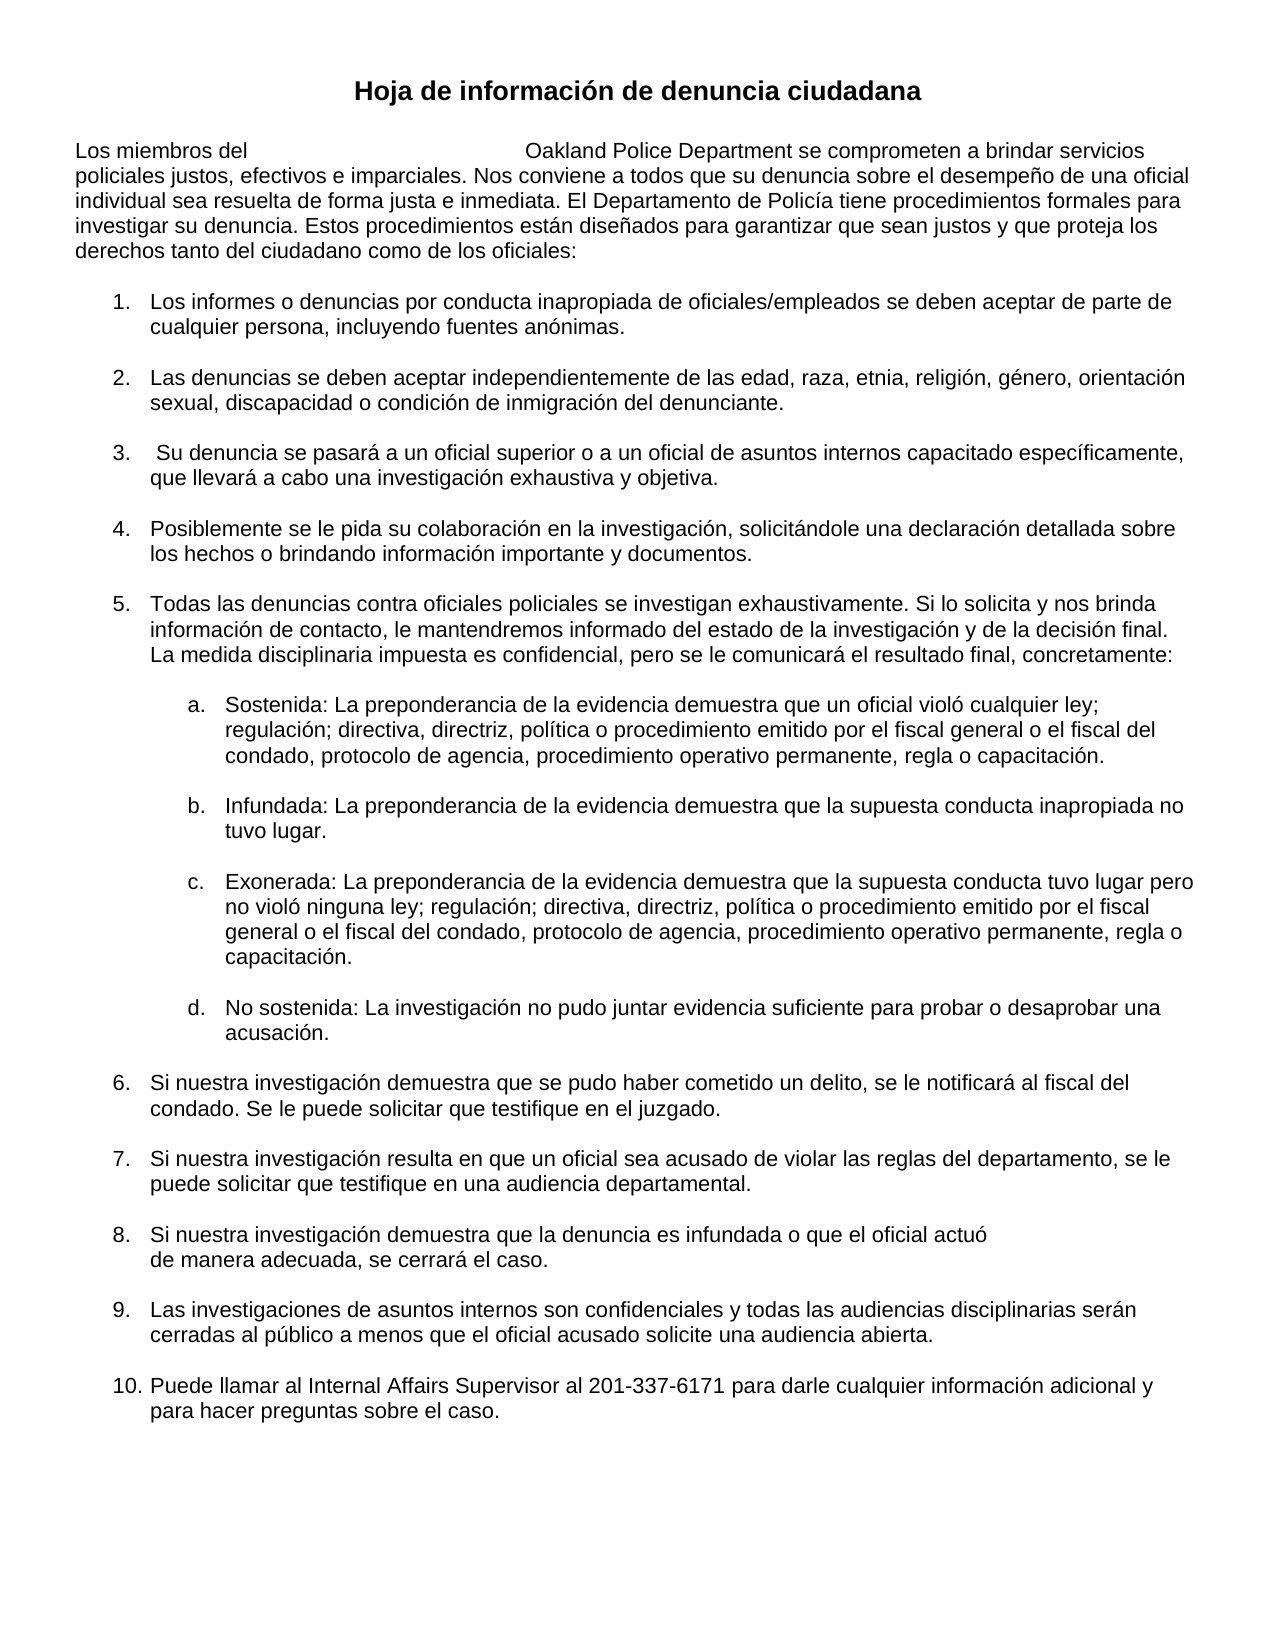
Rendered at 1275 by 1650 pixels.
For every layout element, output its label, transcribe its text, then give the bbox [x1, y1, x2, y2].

list Las investigaciones de asuntos internos son confidenciales y todas las audiencias disciplinarias serán cerradas al público a menos que el oficial acusado solicite una audiencia abierta. [112, 1297, 1200, 1347]
list Posiblemente se le pida su colaboración en la investigación, solicitándole una declaración detallada sobre los hechos o brindando información importante y documentos. [112, 516, 1200, 566]
list Todas las denuncias contra oficiales policiales se investigan exhaustivamente. Si lo solicita y nos brinda información de contacto, le mantendremos informado del estado de la investigación y de la decisión final. La medida disciplinaria impuesta es confidencial, pero se le comunicará el resultado final, concretamente: [112, 591, 1200, 667]
text de manera adecuada, se cerrará el caso. [75, 1247, 1200, 1272]
list Las denuncias se deben aceptar independientemente de las edad, raza, etnia, religión, género, orientación sexual, discapacidad o condición de inmigración del denunciante. [112, 364, 1200, 415]
list Sostenida: La preponderancia de la evidencia demuestra que un oficial violó cualquier ley; regulación; directiva, directriz, política o procedimiento emitido por el fiscal general o el fiscal del condado, protocolo de agencia, procedimiento operativo permanente, regla o capacitación. [187, 692, 1200, 768]
list Su denuncia se pasará a un oficial superior o a un oficial de asuntos internos capacitado específicamente, que llevará a cabo una investigación exhaustiva y objetiva. [112, 440, 1200, 490]
list Si nuestra investigación demuestra que se pudo haber cometido un delito, se le notificará al fiscal del condado. Se le puede solicitar que testifique en el juzgado. [112, 1070, 1200, 1121]
list Si nuestra investigación resulta en que un oficial sea acusado de violar las reglas del departamento, se le puede solicitar que testifique en una audiencia departamental. [112, 1146, 1200, 1196]
list Si nuestra investigación demuestra que la denuncia es infundada o que el oficial actuó [112, 1221, 1200, 1247]
list No sostenida: La investigación no pudo juntar evidencia suficiente para probar o desaprobar una acusación. [187, 994, 1200, 1045]
list Infundada: La preponderancia de la evidencia demuestra que la supuesta conducta inapropiada no tuvo lugar. [187, 793, 1200, 843]
text Hoja de información de denuncia ciudadana [75, 75, 1200, 106]
list Los informes o denuncias por conducta inapropiada de oficiales/empleados se deben aceptar de parte de cualquier persona, incluyendo fuentes anónimas. [112, 289, 1200, 339]
list Puede llamar al Internal Affairs Supervisor al 201-337-6171 para darle cualquier información adicional y para hacer preguntas sobre el caso. [112, 1373, 1200, 1423]
text Los miembros del Oakland Police Department se comprometen a brindar servicios policiales justos, efectivos e imparciales. Nos conviene a todos que su denuncia sobre el desempeño de una oficial individual sea resuelta de forma justa e inmediata. El Departamento de Policía tiene procedimientos formales para investigar su denuncia. Estos procedimientos están diseñados para garantizar que sean justos y que proteja los derechos tanto del ciudadano como de los oficiales: [75, 137, 1200, 263]
list Exonerada: La preponderancia de la evidencia demuestra que la supuesta conducta tuvo lugar pero no violó ninguna ley; regulación; directiva, directriz, política o procedimiento emitido por el fiscal general o el fiscal del condado, protocolo de agencia, procedimiento operativo permanente, regla o capacitación. [187, 868, 1200, 969]
